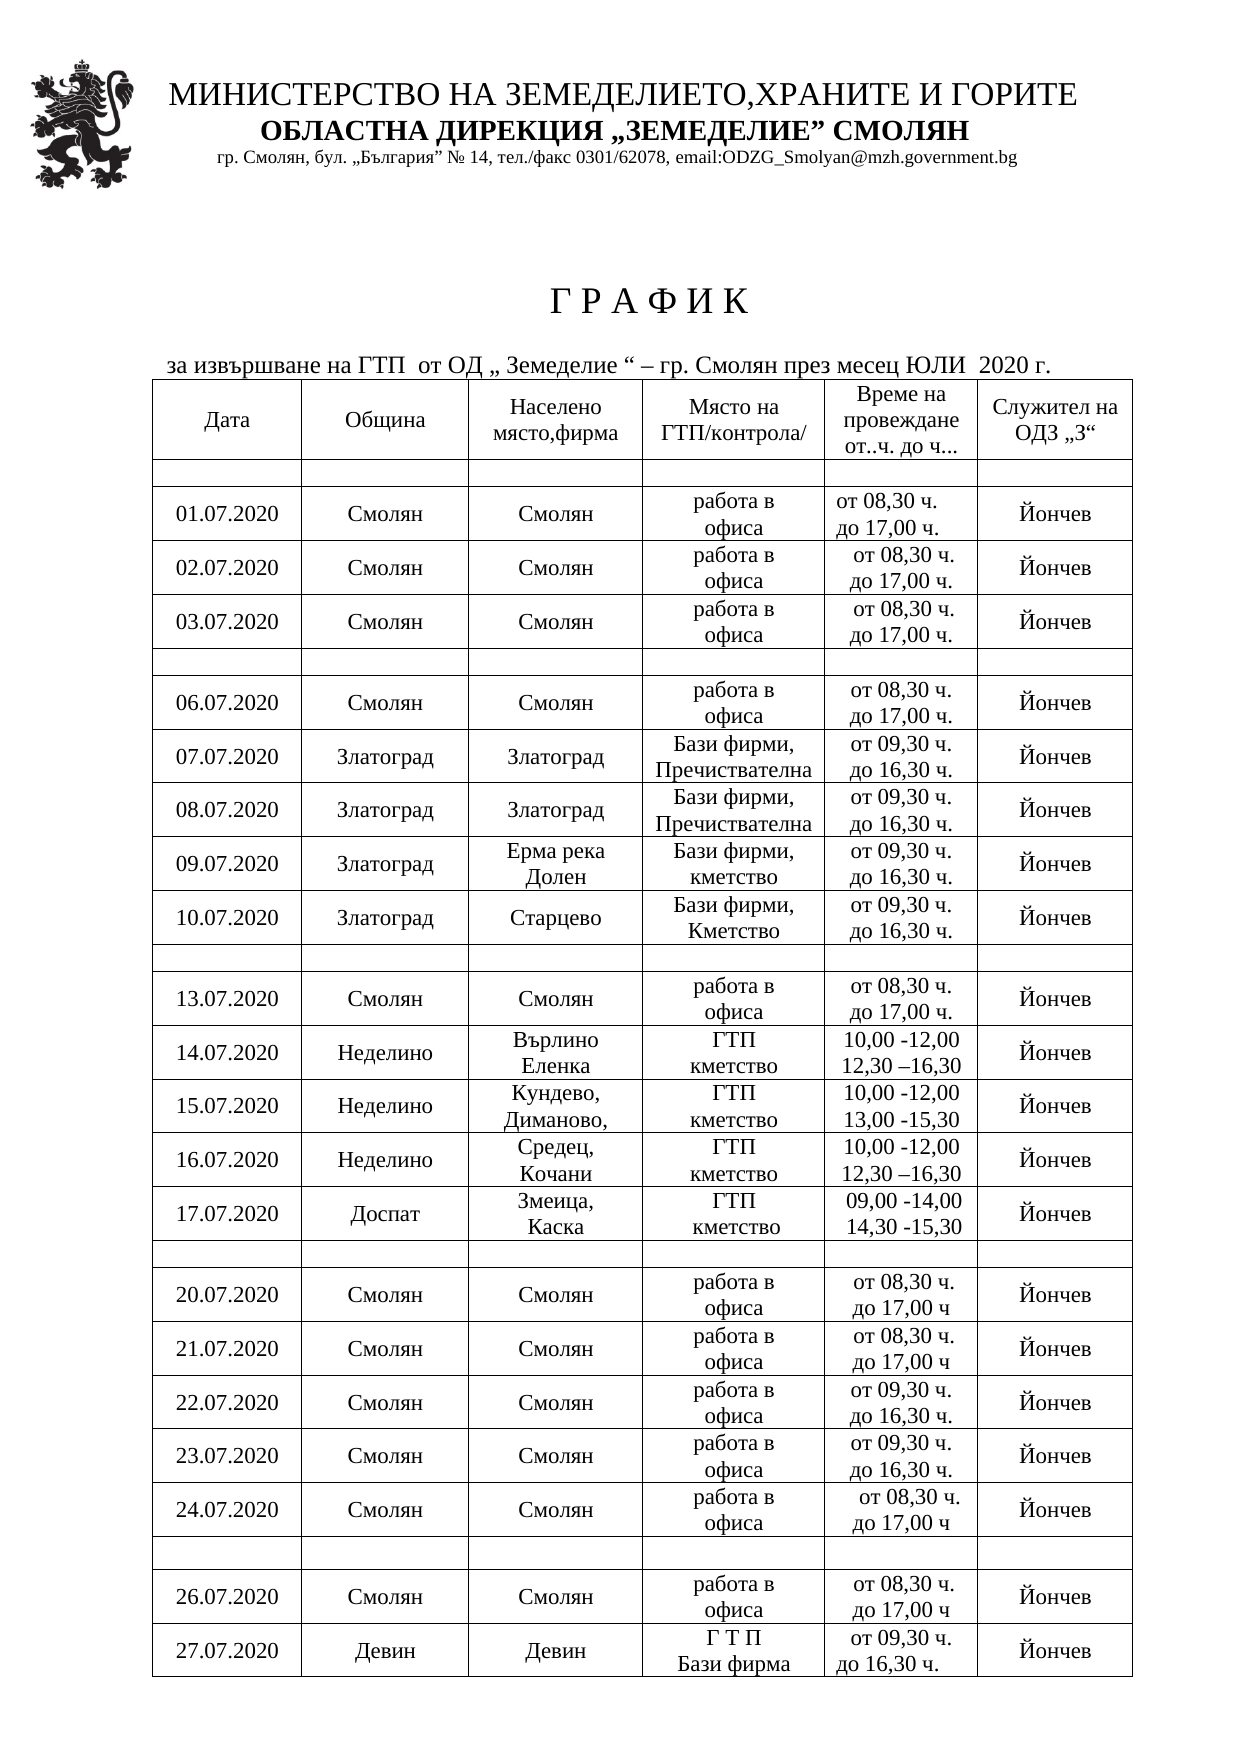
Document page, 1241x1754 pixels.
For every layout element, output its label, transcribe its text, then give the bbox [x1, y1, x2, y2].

table_cell 01.07.2020 [153, 487, 301, 540]
table_cell работа в офиса [643, 541, 824, 594]
table_cell от 09,30 ч. до 16,30 ч. [825, 1376, 977, 1428]
table_cell 15.07.2020 [153, 1080, 301, 1132]
table_cell 09,00 -14,00 14,30 -15,30 [825, 1187, 977, 1240]
table_cell [643, 460, 824, 486]
table_cell Неделино [302, 1026, 468, 1078]
table_cell [302, 649, 468, 675]
table_cell 16.07.2020 [153, 1133, 301, 1186]
table_cell [643, 649, 824, 675]
table_cell [978, 945, 1132, 971]
table_cell Йончев [978, 1376, 1132, 1428]
table_cell Смолян [302, 1570, 468, 1622]
table_cell Йончев [978, 1268, 1132, 1321]
table_cell [469, 460, 642, 486]
table_cell Смолян [302, 676, 468, 728]
table_cell 08.07.2020 [153, 783, 301, 836]
table_cell [825, 1537, 977, 1569]
table_cell от 08,30 ч. до 17,00 ч. [825, 595, 977, 647]
table_cell 27.07.2020 [153, 1624, 301, 1676]
table_cell 09.07.2020 [153, 837, 301, 890]
table_cell 02.07.2020 [153, 541, 301, 594]
table_cell 21.07.2020 [153, 1322, 301, 1374]
table_cell 20.07.2020 [153, 1268, 301, 1321]
table_cell Йончев [978, 972, 1132, 1025]
table_cell от 09,30 ч. до 16,30 ч. [825, 783, 977, 836]
table_cell работа в офиса [643, 972, 824, 1025]
table_cell Златоград [302, 730, 468, 782]
table_cell Йончев [978, 730, 1132, 782]
table_cell 17.07.2020 [153, 1187, 301, 1240]
table_cell Йончев [978, 676, 1132, 728]
table_cell [153, 1537, 301, 1569]
table_cell [978, 1537, 1132, 1569]
table_cell Смолян [469, 1268, 642, 1321]
table_cell 10,00 -12,00 13,00 -15,30 [825, 1080, 977, 1132]
table_cell 24.07.2020 [153, 1483, 301, 1536]
table_cell [153, 649, 301, 675]
table_cell ГТП кметство [643, 1026, 824, 1078]
table_cell Смолян [469, 1429, 642, 1482]
table_cell Йончев [978, 1624, 1132, 1676]
table_cell [153, 1241, 301, 1267]
table_cell работа в офиса [643, 676, 824, 728]
table_cell Неделино [302, 1080, 468, 1132]
table_cell Йончев [978, 1570, 1132, 1622]
table_cell [469, 1241, 642, 1267]
table_header Място на ГТП/контрола/ [643, 380, 824, 459]
table_cell Йончев [978, 1080, 1132, 1132]
table_cell от 08,30 ч. до 17,00 ч [825, 1268, 977, 1321]
table_cell ГТП кметство [643, 1187, 824, 1240]
table_cell 22.07.2020 [153, 1376, 301, 1428]
table_cell Бази фирми, Пречиствателна [643, 730, 824, 782]
table_cell Златоград [302, 783, 468, 836]
table_cell Йончев [978, 783, 1132, 836]
table_cell Златоград [302, 891, 468, 943]
table_cell Йончев [978, 595, 1132, 647]
table_cell Смолян [469, 1570, 642, 1622]
table_cell от 08,30 ч. до 17,00 ч [825, 1322, 977, 1374]
table_cell 06.07.2020 [153, 676, 301, 728]
table_cell [643, 1537, 824, 1569]
table_cell [469, 649, 642, 675]
table_cell [153, 460, 301, 486]
table_cell Неделино [302, 1133, 468, 1186]
table_cell работа в офиса [643, 1483, 824, 1536]
table_cell [978, 460, 1132, 486]
table_cell [302, 1241, 468, 1267]
table_cell работа в офиса [643, 487, 824, 540]
table_cell Върлино Еленка [469, 1026, 642, 1078]
table_cell 26.07.2020 [153, 1570, 301, 1622]
table_cell Йончев [978, 1322, 1132, 1374]
table_header Населено място,фирма [469, 380, 642, 459]
table_cell Смолян [302, 487, 468, 540]
table_cell 13.07.2020 [153, 972, 301, 1025]
table_cell Йончев [978, 1483, 1132, 1536]
table_cell [302, 1537, 468, 1569]
table_header Служител на ОДЗ „З“ [978, 380, 1132, 459]
table_cell Йончев [978, 487, 1132, 540]
table_cell Смолян [302, 1268, 468, 1321]
table_cell Смолян [469, 595, 642, 647]
table_cell [978, 649, 1132, 675]
table_header Време на провеждане от..ч. до ч... [825, 380, 977, 459]
text МИНИСТЕРСТВО НА ЗЕМЕДЕЛИЕТО,ХРАНИТЕ И ГОРИТЕ [148, 74, 1152, 113]
table_cell Змеица, Каска [469, 1187, 642, 1240]
table_cell Доспат [302, 1187, 468, 1240]
table_cell работа в офиса [643, 595, 824, 647]
text Г Р А Ф И К [148, 278, 1152, 321]
table_cell Йончев [978, 837, 1132, 890]
table_cell от 09,30 ч. до 16,30 ч. [825, 1429, 977, 1482]
table_cell Кундево, Диманово, [469, 1080, 642, 1132]
table_cell работа в офиса [643, 1322, 824, 1374]
table_cell от 08,30 ч. до 17,00 ч. [825, 676, 977, 728]
table_cell Бази фирми, Пречиствателна [643, 783, 824, 836]
table_cell Смолян [302, 1429, 468, 1482]
table_cell Старцево [469, 891, 642, 943]
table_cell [825, 1570, 977, 1622]
table_cell Йончев [978, 891, 1132, 943]
table_cell Смолян [469, 972, 642, 1025]
table_cell Смолян [469, 1483, 642, 1536]
table_cell ГТП кметство [643, 1133, 824, 1186]
table_cell Г Т П Бази фирма [643, 1624, 824, 1676]
table_cell [469, 945, 642, 971]
table_cell Средец, Кочани [469, 1133, 642, 1186]
table_cell от 09,30 ч. до 16,30 ч. [825, 730, 977, 782]
table_cell Смолян [469, 541, 642, 594]
table_cell [643, 1241, 824, 1267]
table_cell [825, 649, 977, 675]
table_cell 03.07.2020 [153, 595, 301, 647]
table_cell Смолян [469, 487, 642, 540]
table_cell 14.07.2020 [153, 1026, 301, 1078]
table_cell Смолян [302, 1483, 468, 1536]
table_cell от 09,30 ч. до 16,30 ч. [825, 891, 977, 943]
table_cell от 09,30 ч. до 16,30 ч. [825, 837, 977, 890]
table_cell Смолян [302, 1376, 468, 1428]
table_cell [643, 945, 824, 971]
table_cell Йончев [978, 1133, 1132, 1186]
table_cell Бази фирми, кметство [643, 837, 824, 890]
table_cell Смолян [302, 595, 468, 647]
table_cell от 08,30 ч. до 17,00 ч [825, 1483, 977, 1536]
table_cell Йончев [978, 1429, 1132, 1482]
table_cell [825, 945, 977, 971]
table_cell работа в офиса [643, 1429, 824, 1482]
text гр. Смолян, бул. „България” № 14, тел./факс 0301/62078, email:ODZG_Smolyan@mzh.government.bg [148, 146, 1152, 168]
table_cell 23.07.2020 [153, 1429, 301, 1482]
table_cell Смолян [469, 1376, 642, 1428]
table_cell Йончев [978, 1187, 1132, 1240]
table_cell от 08,30 ч. до 17,00 ч. [825, 972, 977, 1025]
table_cell от 08,30 ч. до 17,00 ч. [825, 487, 977, 540]
table_cell 10.07.2020 [153, 891, 301, 943]
table_cell работа в офиса [643, 1376, 824, 1428]
table_cell [825, 1241, 977, 1267]
table_cell Смолян [302, 972, 468, 1025]
table_cell [825, 460, 977, 486]
table_cell 10,00 -12,00 12,30 –16,30 [825, 1133, 977, 1186]
table_cell Йончев [978, 541, 1132, 594]
table_cell [978, 1241, 1132, 1267]
table_cell Смолян [302, 1322, 468, 1374]
table_cell Златоград [469, 783, 642, 836]
table_cell Ерма река Долен [469, 837, 642, 890]
table_cell [302, 945, 468, 971]
table_cell Златоград [302, 837, 468, 890]
table_cell Девин [469, 1624, 642, 1676]
table_cell работа в офиса [643, 1268, 824, 1321]
table_header Община [302, 380, 468, 459]
table_cell [153, 945, 301, 971]
table_cell ГТП кметство [643, 1080, 824, 1132]
table_cell Йончев [978, 1026, 1132, 1078]
table_cell Смолян [469, 1322, 642, 1374]
text ОБЛАСТНА ДИРЕКЦИЯ „ЗЕМЕДЕЛИЕ” СМОЛЯН [148, 113, 1152, 146]
table_cell работа в офиса [643, 1570, 824, 1622]
table_cell [302, 460, 468, 486]
table_cell Златоград [469, 730, 642, 782]
table_cell Смолян [469, 676, 642, 728]
table_cell Девин [302, 1624, 468, 1676]
table_cell Бази фирми, Кметство [643, 891, 824, 943]
text за извършване на ГТП от ОД „ Земеделие “ – гр. Смолян през месец ЮЛИ 2020 г. [148, 350, 1152, 379]
table_cell от 08,30 ч. до 17,00 ч. [825, 541, 977, 594]
table_cell Смолян [302, 541, 468, 594]
table_cell [469, 1537, 642, 1569]
table_cell 07.07.2020 [153, 730, 301, 782]
table_header Дата [153, 380, 301, 459]
table_cell 10,00 -12,00 12,30 –16,30 [825, 1026, 977, 1078]
table_cell от 09,30 ч. до 16,30 ч. [825, 1624, 977, 1676]
picture [18, 40, 142, 210]
